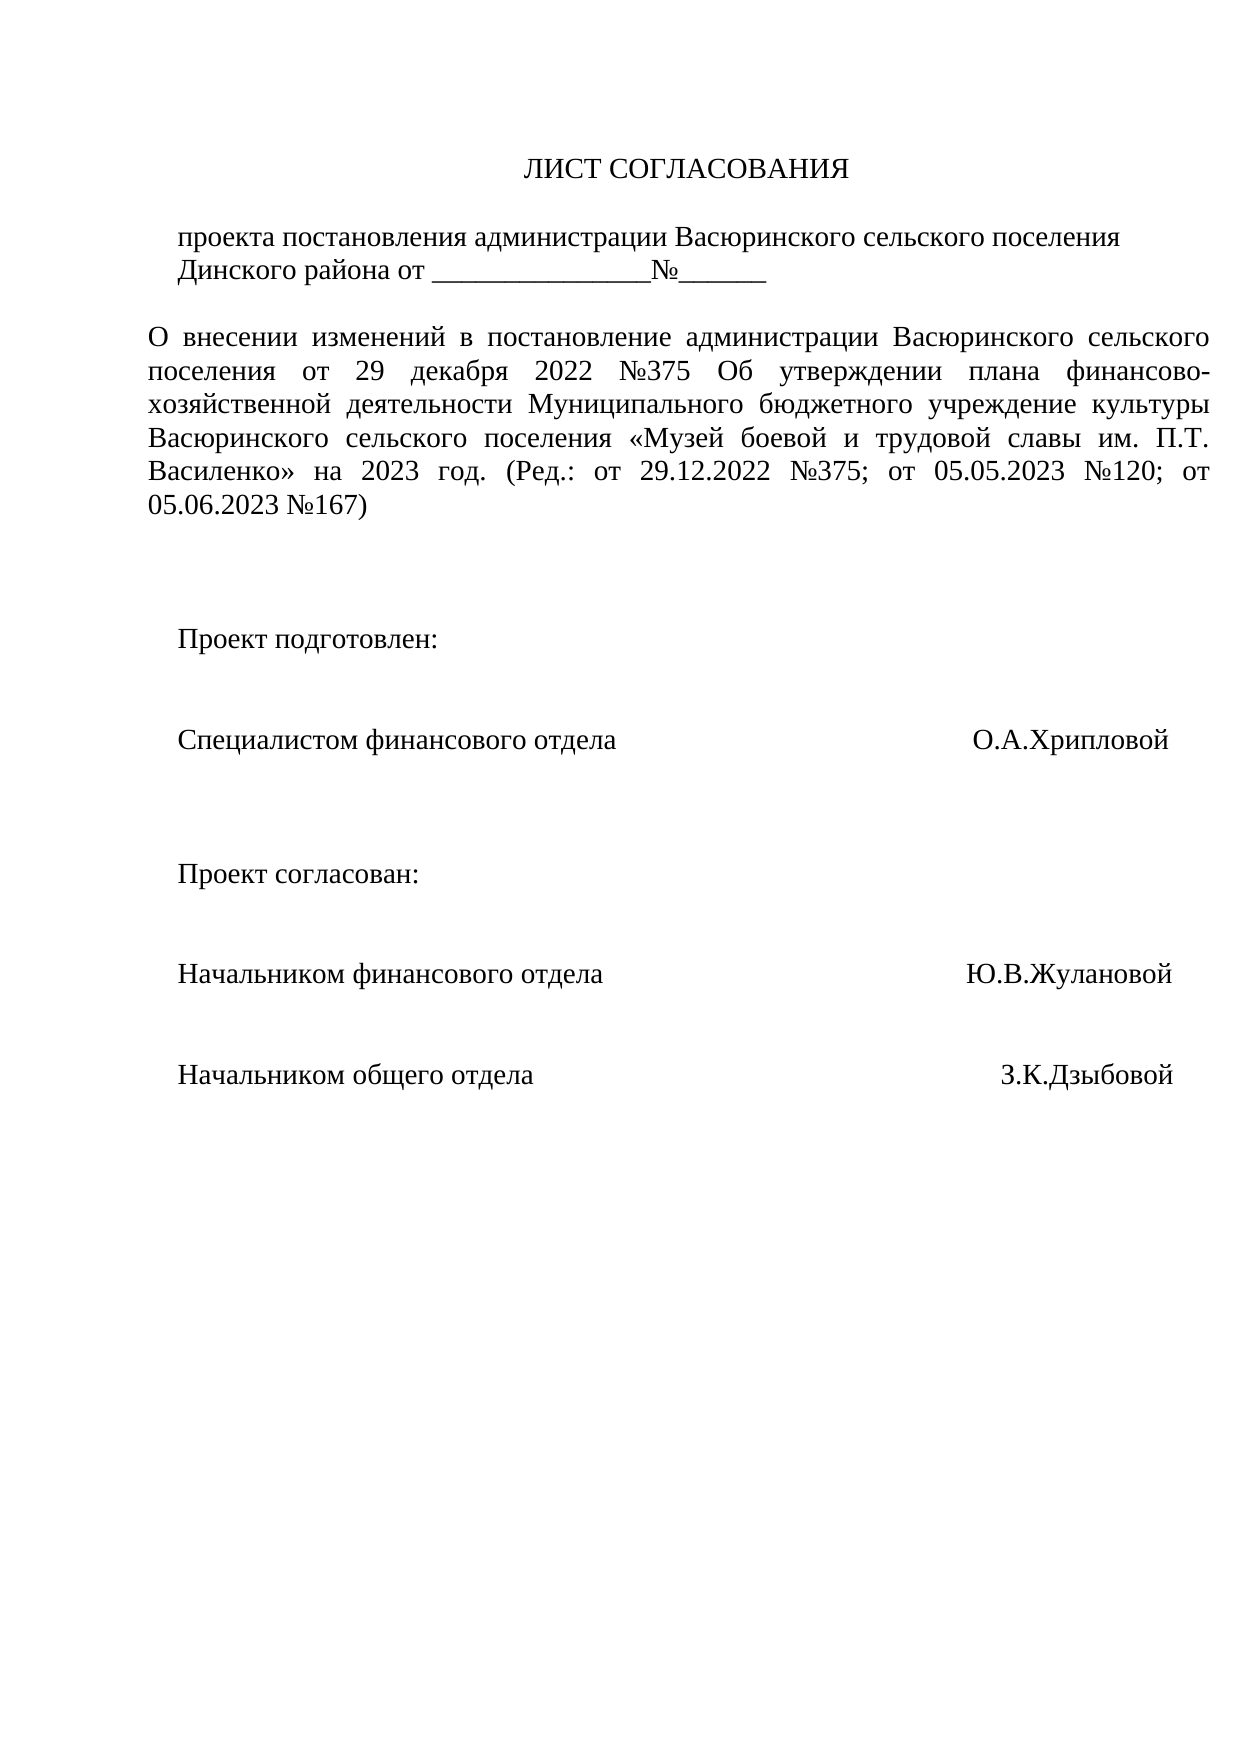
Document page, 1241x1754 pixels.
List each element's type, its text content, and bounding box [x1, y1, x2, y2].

text ЛИСТ СОГЛАСОВАНИЯ [177, 152, 1196, 185]
text Начальником общего отдела З.К.Дзыбовой [177, 1057, 1196, 1091]
text Проект подготовлен: [177, 621, 1196, 655]
text Специалистом финансового отдела О.А.Хрипловой [177, 722, 1196, 755]
text проекта постановления администрации Васюринского сельского поселения Динского района от _______________№______ [177, 219, 1196, 286]
text О внесении изменений в постановление администрации Васюринского сельского поселения от 29 декабря 2022 №375 Об утверждении плана финансово-хозяйственной деятельности Муниципального бюджетного учреждение культуры Васюринского сельского поселения «Музей боевой и трудовой славы им. П.Т. Василенко» на 2023 год. (Ред.: от 29.12.2022 №375; от 05.05.2023 №120; от 05.06.2023 №167) [148, 319, 1211, 521]
text Проект согласован: [177, 856, 1196, 889]
text Начальником финансового отдела Ю.В.Жулановой [177, 957, 1196, 990]
